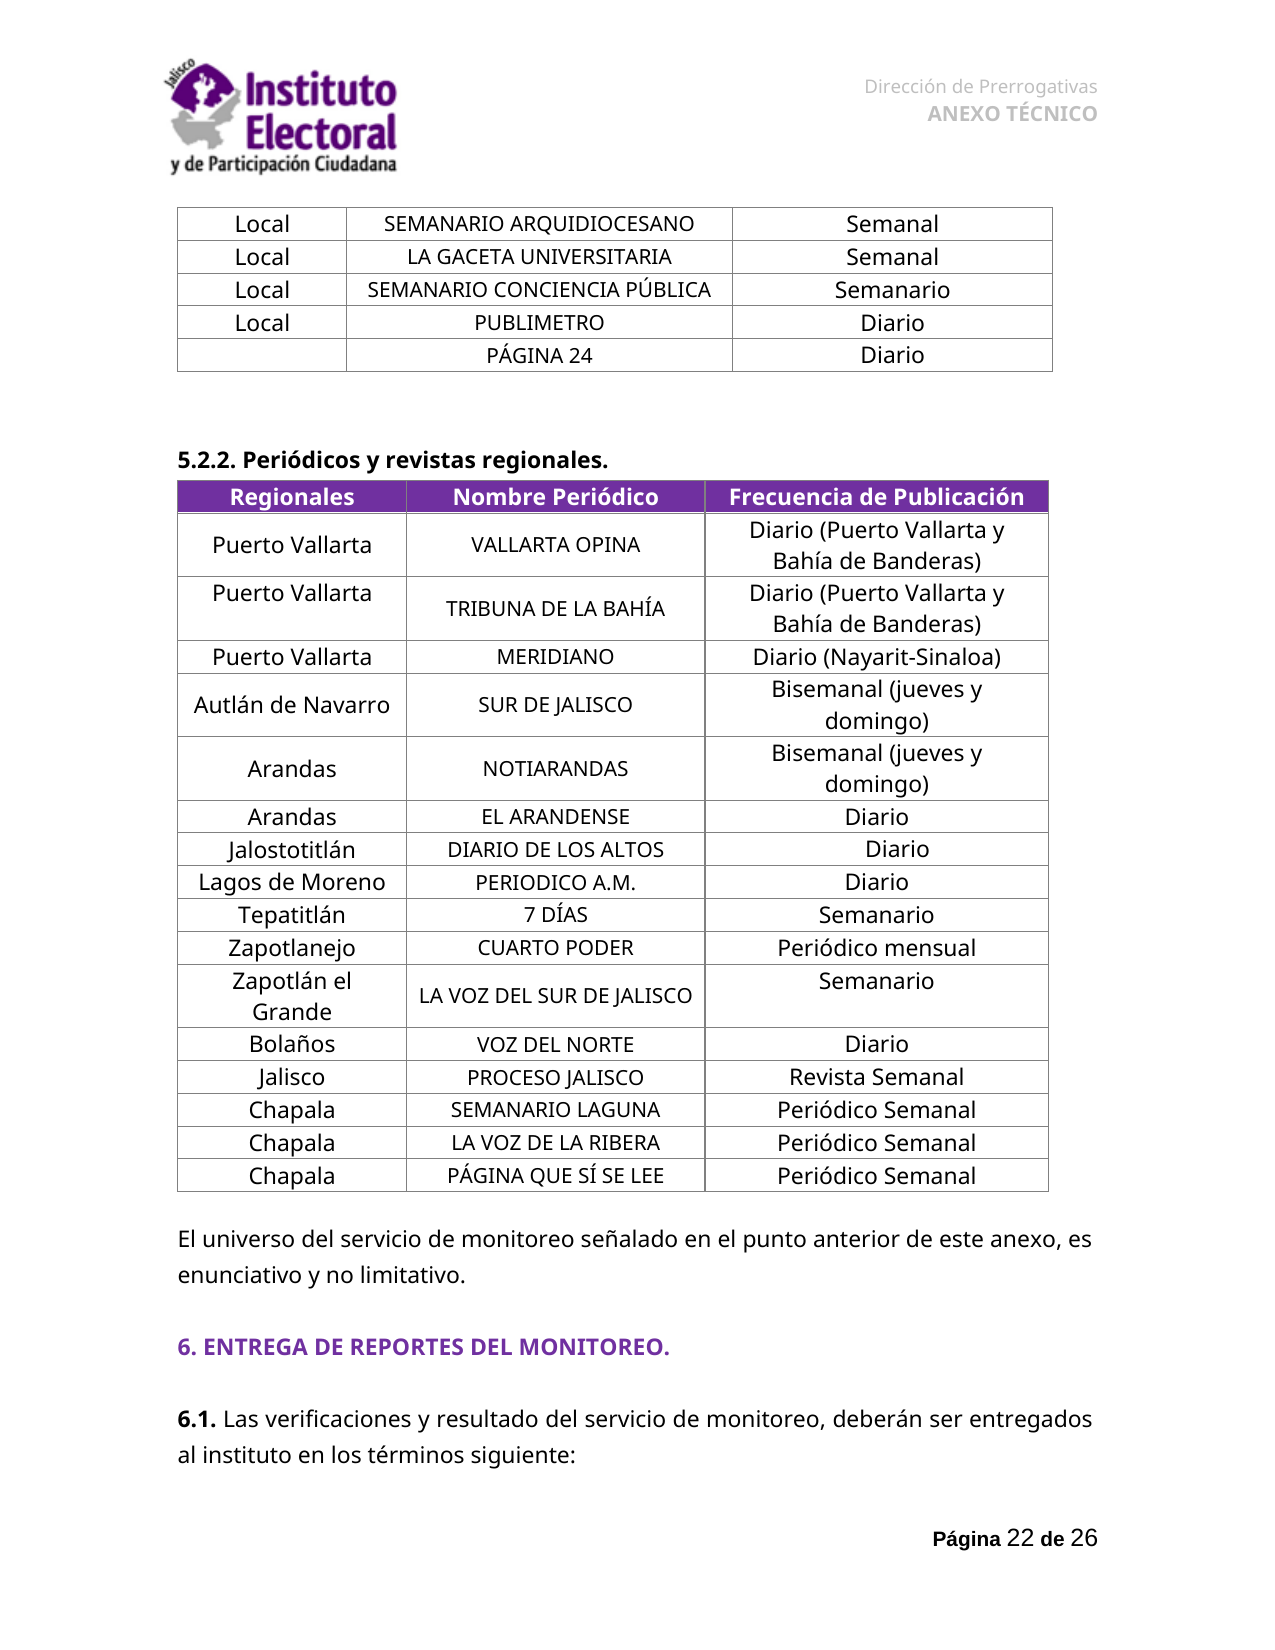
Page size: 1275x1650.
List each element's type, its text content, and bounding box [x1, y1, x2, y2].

table_cell DIARIO DE LOS ALTOS [407, 833, 704, 865]
table_cell PÁGINA 24 [347, 339, 732, 371]
table_cell Arandas [178, 737, 406, 799]
table_cell Local [178, 274, 346, 305]
table_cell Diario [733, 306, 1052, 338]
table_cell Zapotlán el Grande [178, 965, 406, 1027]
table_cell LA VOZ DE LA RIBERA [407, 1127, 704, 1158]
table_cell Puerto Vallarta [178, 514, 406, 576]
table_cell Revista Semanal [706, 1061, 1048, 1093]
table_cell Periódico mensual [706, 932, 1048, 963]
table_cell Diario [706, 866, 1048, 898]
table_header Frecuencia de Publicación [706, 481, 1048, 512]
table_cell Diario [733, 339, 1052, 371]
table_cell [178, 339, 346, 371]
table_cell Local [178, 208, 346, 239]
text 6. ENTREGA DE REPORTES DEL MONITOREO. [177, 1331, 1093, 1362]
table_cell VALLARTA OPINA [407, 514, 704, 576]
table_cell Diario [706, 1028, 1048, 1060]
table_cell NOTIARANDAS [407, 737, 704, 799]
table_cell Jalostotitlán [178, 833, 406, 865]
table_cell LA VOZ DEL SUR DE JALISCO [407, 965, 704, 1027]
table_cell Diario [706, 833, 1048, 865]
table_cell Puerto Vallarta [178, 577, 406, 639]
table_cell Diario (Puerto Vallarta y Bahía de Banderas) [706, 514, 1048, 576]
table_header Nombre Periódico [407, 481, 704, 512]
table_cell SEMANARIO ARQUIDIOCESANO [347, 208, 732, 239]
table_cell Autlán de Navarro [178, 674, 406, 736]
table_cell Semanario [706, 899, 1048, 931]
table_cell Semanario [706, 965, 1048, 1027]
table_cell Arandas [178, 801, 406, 832]
table_cell Semanario [733, 274, 1052, 305]
table_cell VOZ DEL NORTE [407, 1028, 704, 1060]
table_cell Bisemanal (jueves y domingo) [706, 674, 1048, 736]
table_cell Local [178, 306, 346, 338]
table_cell Periódico Semanal [706, 1159, 1048, 1191]
table_cell Zapotlanejo [178, 932, 406, 963]
table_cell Periódico Semanal [706, 1094, 1048, 1126]
table_cell SEMANARIO LAGUNA [407, 1094, 704, 1126]
table_cell Chapala [178, 1159, 406, 1191]
text 5.2.2. Periódicos y revistas regionales. [177, 444, 1093, 475]
table_cell LA GACETA UNIVERSITARIA [347, 241, 732, 272]
picture [140, 31, 427, 194]
table_cell Bisemanal (jueves y domingo) [706, 737, 1048, 799]
table_cell MERIDIANO [407, 641, 704, 672]
table_cell SUR DE JALISCO [407, 674, 704, 736]
text El universo del servicio de monitoreo señalado en el punto anterior de este anexo, es enunciativo y no limitativo. [177, 1223, 1093, 1291]
table_cell PROCESO JALISCO [407, 1061, 704, 1093]
table_cell Lagos de Moreno [178, 866, 406, 898]
table_header Regionales [178, 481, 406, 512]
table_cell Diario (Nayarit-Sinaloa) [706, 641, 1048, 672]
table_cell EL ARANDENSE [407, 801, 704, 832]
table_cell Tepatitlán [178, 899, 406, 931]
table_cell PUBLIMETRO [347, 306, 732, 338]
table_cell SEMANARIO CONCIENCIA PÚBLICA [347, 274, 732, 305]
table_cell Local [178, 241, 346, 272]
table_cell 7 DÍAS [407, 899, 704, 931]
table_cell Semanal [733, 241, 1052, 272]
table_cell Chapala [178, 1127, 406, 1158]
table_cell Jalisco [178, 1061, 406, 1093]
table_cell Periódico Semanal [706, 1127, 1048, 1158]
table_cell Bolaños [178, 1028, 406, 1060]
table_cell PÁGINA QUE SÍ SE LEE [407, 1159, 704, 1191]
table_cell TRIBUNA DE LA BAHÍA [407, 577, 704, 639]
text 6.1. Las verificaciones y resultado del servicio de monitoreo, deberán ser entregados al instituto en los términos siguiente: [177, 1403, 1093, 1470]
table_cell PERIODICO A.M. [407, 866, 704, 898]
table_cell Puerto Vallarta [178, 641, 406, 672]
table_cell Diario [706, 801, 1048, 832]
table_cell Semanal [733, 208, 1052, 239]
table_cell Chapala [178, 1094, 406, 1126]
table_cell Diario (Puerto Vallarta y Bahía de Banderas) [706, 577, 1048, 639]
table_cell CUARTO PODER [407, 932, 704, 963]
